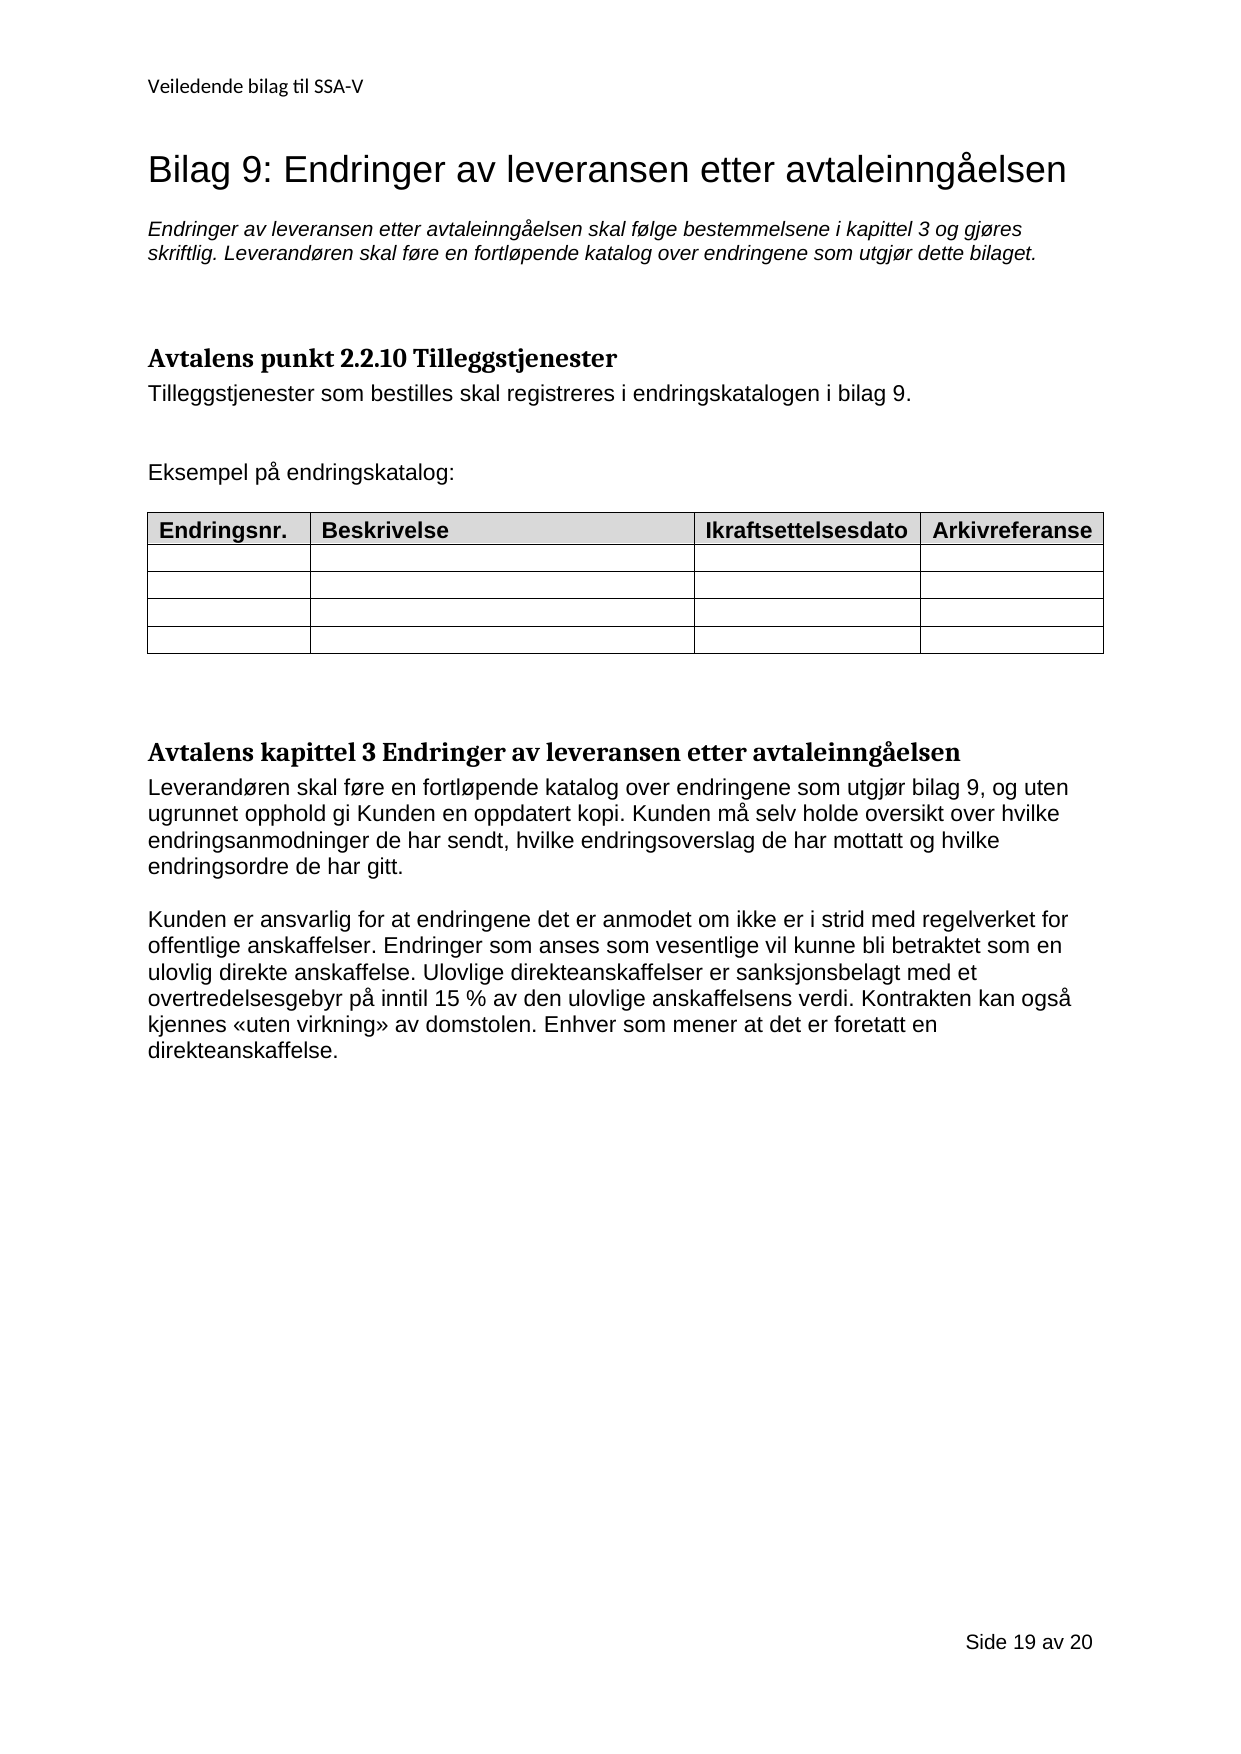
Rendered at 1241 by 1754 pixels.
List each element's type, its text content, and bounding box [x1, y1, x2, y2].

table_cell [695, 572, 920, 598]
table_cell [148, 572, 310, 598]
table_cell [311, 545, 694, 571]
subtitle Avtalens punkt 2.2.10 Tilleggstjenester [148, 343, 1093, 374]
table_cell [311, 572, 694, 598]
table_cell [148, 545, 310, 571]
table_cell [311, 599, 694, 626]
table_cell [311, 627, 694, 653]
table_cell [921, 627, 1103, 653]
table_cell [695, 599, 920, 626]
table_cell [921, 572, 1103, 598]
subtitle Bilag 9: Endringer av leveransen etter avtaleinngåelsen [148, 148, 1093, 191]
table_header Ikraftsettelsesdato [695, 513, 920, 543]
text Leverandøren skal føre en fortløpende katalog over endringene som utgjør bilag 9, og uten ugrunnet opphold gi Kunden en oppdatert kopi. Kunden må selv holde oversikt over hvilke endringsanmodninger de har sendt, hvilke endringsoverslag de har mottatt og hvilke endringsordre de har gitt. [148, 774, 1093, 879]
table_header Beskrivelse [311, 513, 694, 543]
table_header Endringsnr. [148, 513, 310, 543]
table_cell [695, 627, 920, 653]
subtitle Avtalens kapittel 3 Endringer av leveransen etter avtaleinngåelsen [148, 705, 1093, 768]
text Tilleggstjenester som bestilles skal registreres i endringskatalogen i bilag 9. [148, 380, 1093, 406]
text Eksempel på endringskatalog: [148, 459, 1093, 486]
table_cell [921, 545, 1103, 571]
table_cell [148, 627, 310, 653]
text Kunden er ansvarlig for at endringene det er anmodet om ikke er i strid med regelverket for offentlige anskaffelser. Endringer som anses som vesentlige vil kunne bli betraktet som en ulovlig direkte anskaffelse. Ulovlige direkteanskaffelser er sanksjonsbelagt med et overtredelsesgebyr på inntil 15 % av den ulovlige anskaffelsens verdi. Kontrakten kan også kjennes «uten virkning» av domstolen. Enhver som mener at det er foretatt en direkteanskaffelse. [148, 906, 1093, 1064]
table_cell [921, 599, 1103, 626]
table_cell [148, 599, 310, 626]
text Endringer av leveransen etter avtaleinngåelsen skal følge bestemmelsene i kapittel 3 og gjøres skriftlig. Leverandøren skal føre en fortløpende katalog over endringene som utgjør dette bilaget. [148, 217, 1093, 265]
table_header Arkivreferanse [921, 513, 1103, 543]
table_cell [695, 545, 920, 571]
